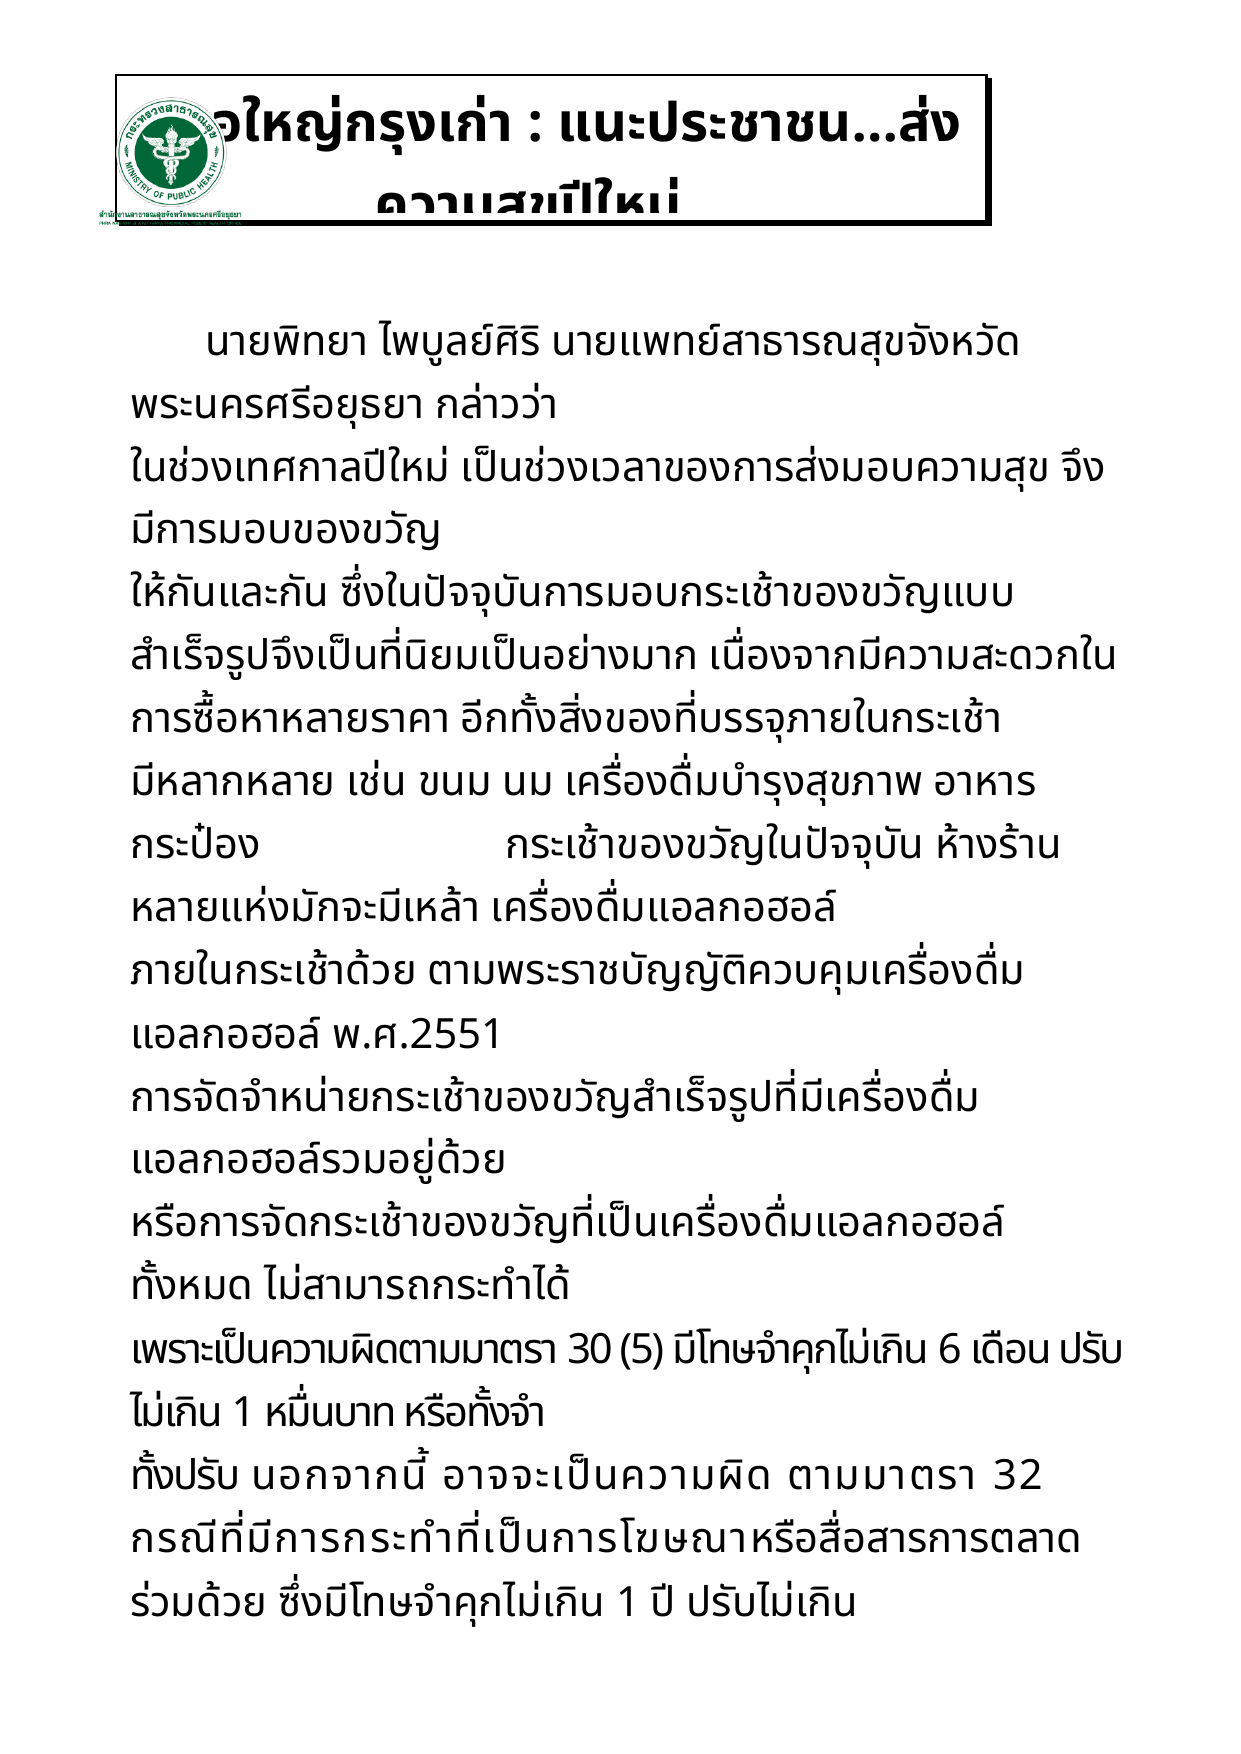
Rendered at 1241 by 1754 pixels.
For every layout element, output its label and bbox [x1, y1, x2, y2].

picture [95, 93, 247, 232]
text [130, 118, 1128, 1635]
